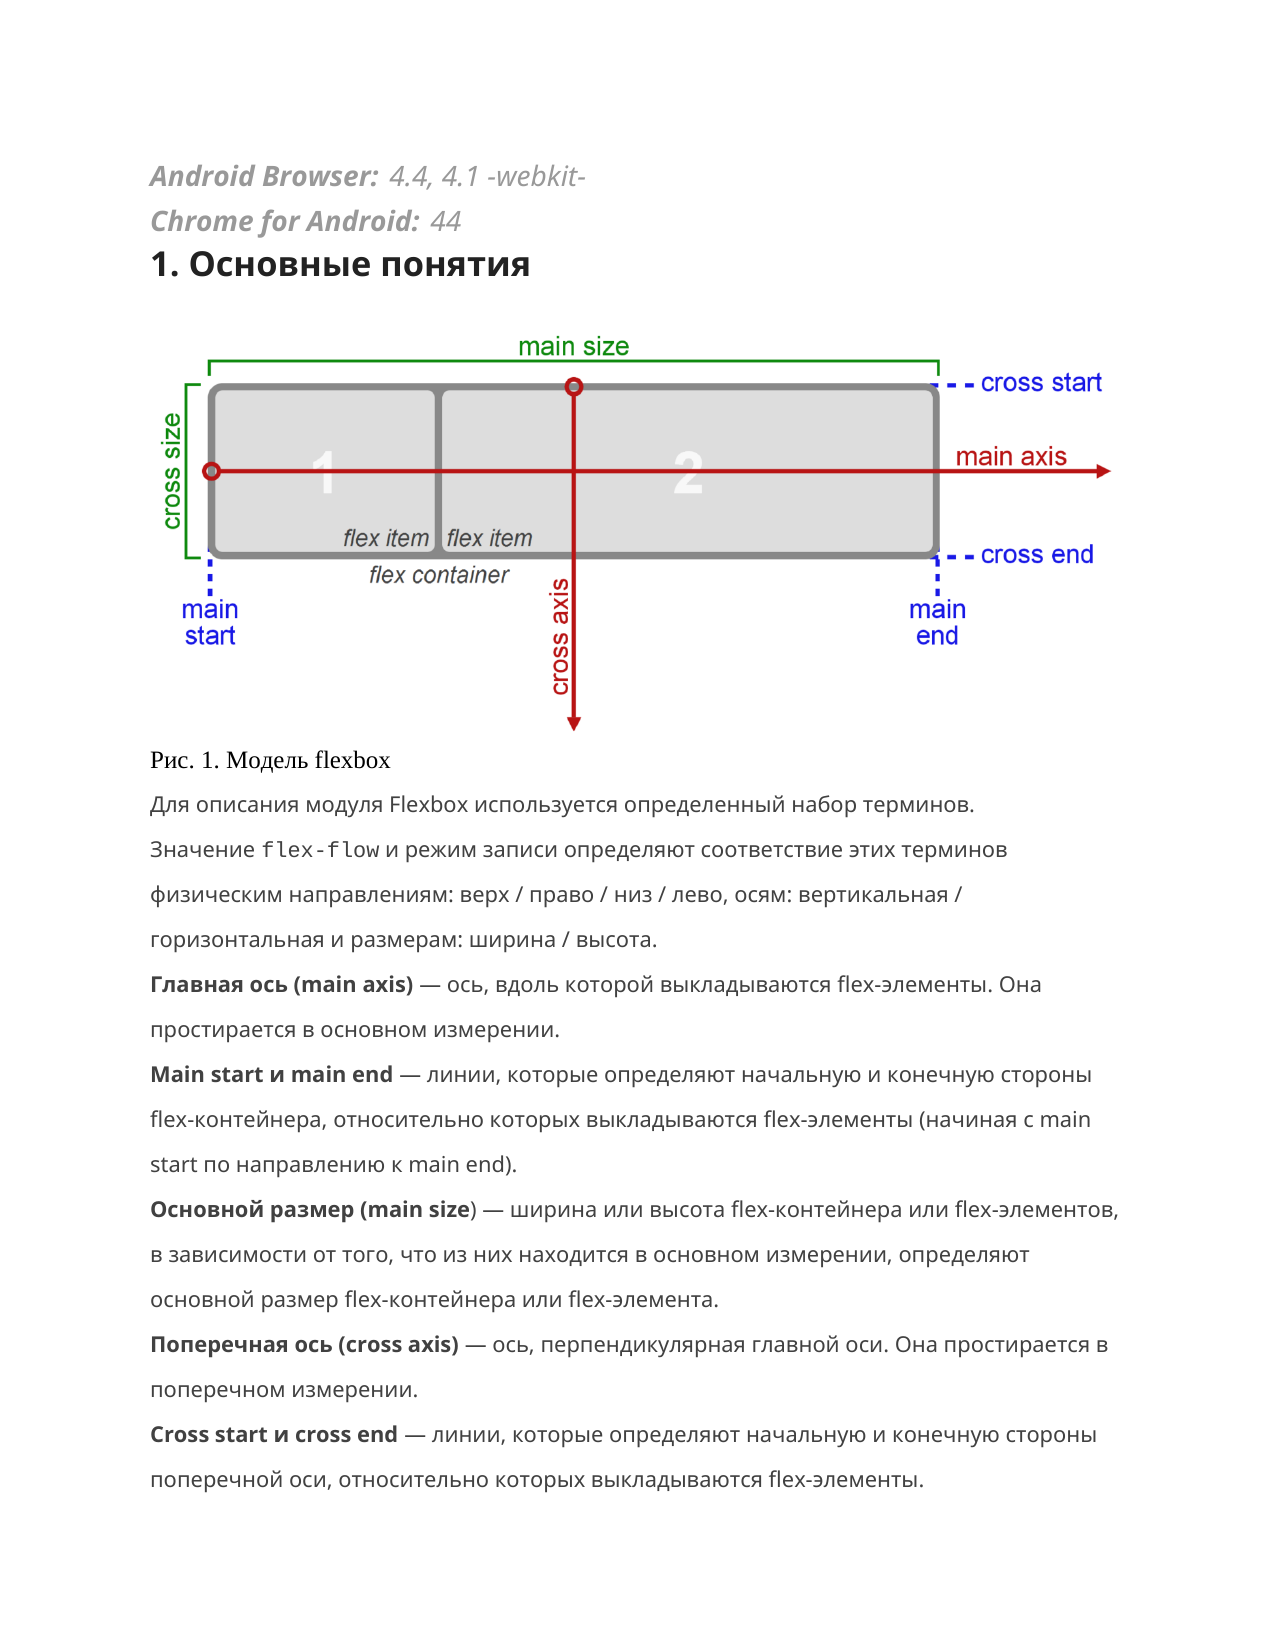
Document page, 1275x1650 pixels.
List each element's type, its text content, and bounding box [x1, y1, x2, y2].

text Рис. 1. Модель flexbox [150, 746, 1125, 774]
picture [150, 326, 1125, 746]
text Поперечная ось (cross axis) — ось, перпендикулярная главной оси. Она простирается в поперечном измерении. [150, 1314, 1125, 1404]
text Main start и main end — линии, которые определяют начальную и конечную стороны flex-контейнера, относительно которых выкладываются flex-элементы (начиная с main start по направлению к main end). [150, 1044, 1125, 1179]
text Cross start и cross end — линии, которые определяют начальную и конечную стороны поперечной оси, относительно которых выкладываются flex-элементы. [150, 1404, 1125, 1494]
text Главная ось (main axis) — ось, вдоль которой выкладываются flex-элементы. Она простирается в основном измерении. [150, 954, 1125, 1044]
text 1. Основные понятия [150, 240, 1125, 287]
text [150, 150, 1125, 240]
text Для описания модуля Flexbox используется определенный набор терминов. Значение flex-flow и режим записи определяют соответствие этих терминов физическим направлениям: верх / право / низ / лево, осям: вертикальная / горизонтальная и размерам: ширина / высота. [150, 774, 1125, 954]
text Основной размер (main size) — ширина или высота flex-контейнера или flex-элементов, в зависимости от того, что из них находится в основном измерении, определяют основной размер flex-контейнера или flex-элемента. [150, 1179, 1125, 1314]
